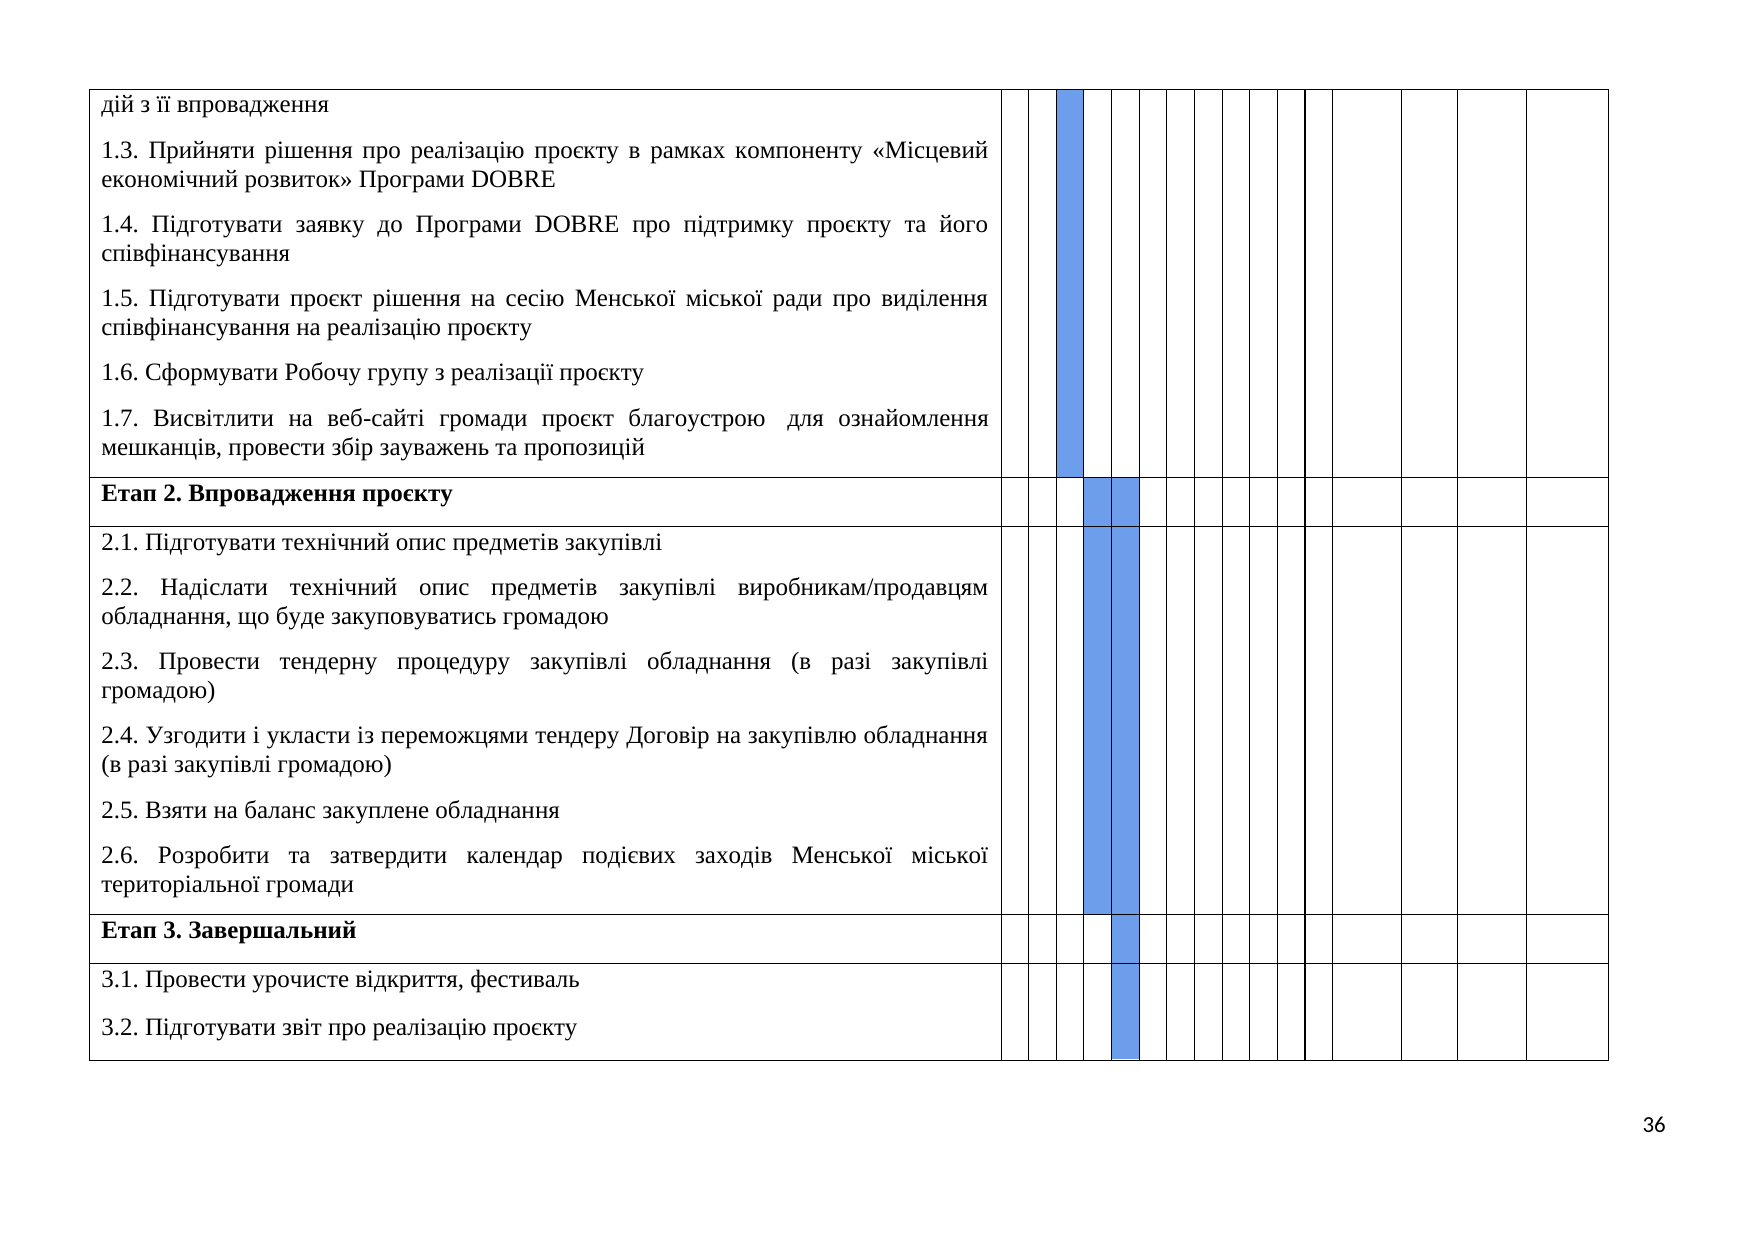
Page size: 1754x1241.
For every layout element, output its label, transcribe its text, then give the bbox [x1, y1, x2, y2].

table_cell [1084, 527, 1111, 914]
table_cell [1278, 478, 1304, 526]
table_cell [1527, 964, 1608, 1059]
table_cell [1333, 915, 1401, 963]
table_cell [1527, 90, 1608, 477]
table_cell [1250, 527, 1277, 914]
table_cell [1306, 478, 1332, 526]
table_cell [1458, 527, 1526, 914]
table_cell [1084, 478, 1111, 526]
table_cell [1458, 915, 1526, 963]
table_cell [1029, 915, 1056, 963]
table_cell [1167, 478, 1194, 526]
table_cell [1278, 964, 1304, 1059]
table_cell [1029, 964, 1056, 1059]
table_cell [1084, 964, 1111, 1059]
table_cell [1195, 478, 1222, 526]
table_cell [1029, 90, 1056, 477]
table_cell [1278, 915, 1304, 963]
table_cell [1057, 915, 1083, 963]
table_cell [1223, 527, 1249, 914]
table_cell [1333, 90, 1401, 477]
table_cell [1029, 478, 1056, 526]
table_cell [1223, 915, 1249, 963]
table_cell [1112, 527, 1139, 914]
table_cell [1112, 915, 1139, 963]
table_cell 2.1. Підготувати технічний опис предметів закупівлі 2.2. Надіслати технічний опис предметів закупівлі виробникам/продавцям обладнання, що буде закуповуватись громадою 2.3. Провести тендерну процедуру закупівлі обладнання (в разі закупівлі громадою) 2.4. Узгодити і укласти із переможцями тендеру Договір на закупівлю обладнання (в разі закупівлі громадою) 2.5. Взяти на баланс закуплене обладнання 2.6. Розробити та затвердити календар подієвих заходів Менської міської територіальної громади [90, 527, 1001, 914]
table_cell [1527, 915, 1608, 963]
table_cell [1223, 964, 1249, 1059]
table_cell [1306, 90, 1332, 477]
table_cell [1458, 478, 1526, 526]
table_cell [1002, 527, 1028, 914]
table_cell [1057, 478, 1083, 526]
table_cell [1250, 478, 1277, 526]
table_cell [1223, 478, 1249, 526]
table_cell [1306, 527, 1332, 914]
table_cell [1195, 527, 1222, 914]
table_cell [1057, 90, 1083, 477]
table_cell [1002, 964, 1028, 1059]
table_cell [1195, 915, 1222, 963]
table_cell 3.1. Провести урочисте відкриття, фестиваль 3.2. Підготувати звіт про реалізацію проєкту [90, 964, 1001, 1059]
table_cell [1306, 964, 1332, 1059]
table_cell [1140, 90, 1166, 477]
table_cell [1333, 964, 1401, 1059]
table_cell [90, 90, 1001, 477]
table_cell [1278, 90, 1304, 477]
table_cell [1084, 90, 1111, 477]
table_cell Етап 3. Завершальний [90, 915, 1001, 963]
table_cell [1167, 527, 1194, 914]
table_cell [1527, 527, 1608, 914]
table_cell [1112, 478, 1139, 526]
table_cell [1140, 964, 1166, 1059]
table_cell [1140, 527, 1166, 914]
table_cell [1250, 90, 1277, 477]
table_cell [1112, 964, 1139, 1059]
table_cell [1402, 915, 1457, 963]
table_cell [1140, 915, 1166, 963]
table_cell [1140, 478, 1166, 526]
table_cell [1057, 964, 1083, 1059]
table_cell [1084, 915, 1111, 963]
table_cell [1167, 90, 1194, 477]
table_cell [1223, 90, 1249, 477]
table_cell [1306, 915, 1332, 963]
table_cell [1458, 90, 1526, 477]
table_cell Етап 2. Впровадження проєкту [90, 478, 1001, 526]
table_cell [1195, 90, 1222, 477]
table_cell [1002, 478, 1028, 526]
table_cell [1333, 527, 1401, 914]
table_cell [1250, 915, 1277, 963]
table_cell [1527, 478, 1608, 526]
table_cell [1002, 915, 1028, 963]
table_cell [1250, 964, 1277, 1059]
table_cell [1402, 964, 1457, 1059]
table_cell [1402, 527, 1457, 914]
table_cell [1057, 527, 1083, 914]
table_cell [1002, 90, 1028, 477]
table_cell [1458, 964, 1526, 1059]
table_cell [1402, 90, 1457, 477]
table_cell [1333, 478, 1401, 526]
table_cell [1195, 964, 1222, 1059]
table_cell [1278, 527, 1304, 914]
table_cell [1029, 527, 1056, 914]
table_cell [1402, 478, 1457, 526]
table_cell [1167, 915, 1194, 963]
table_cell [1112, 90, 1139, 477]
table_cell [1167, 964, 1194, 1059]
